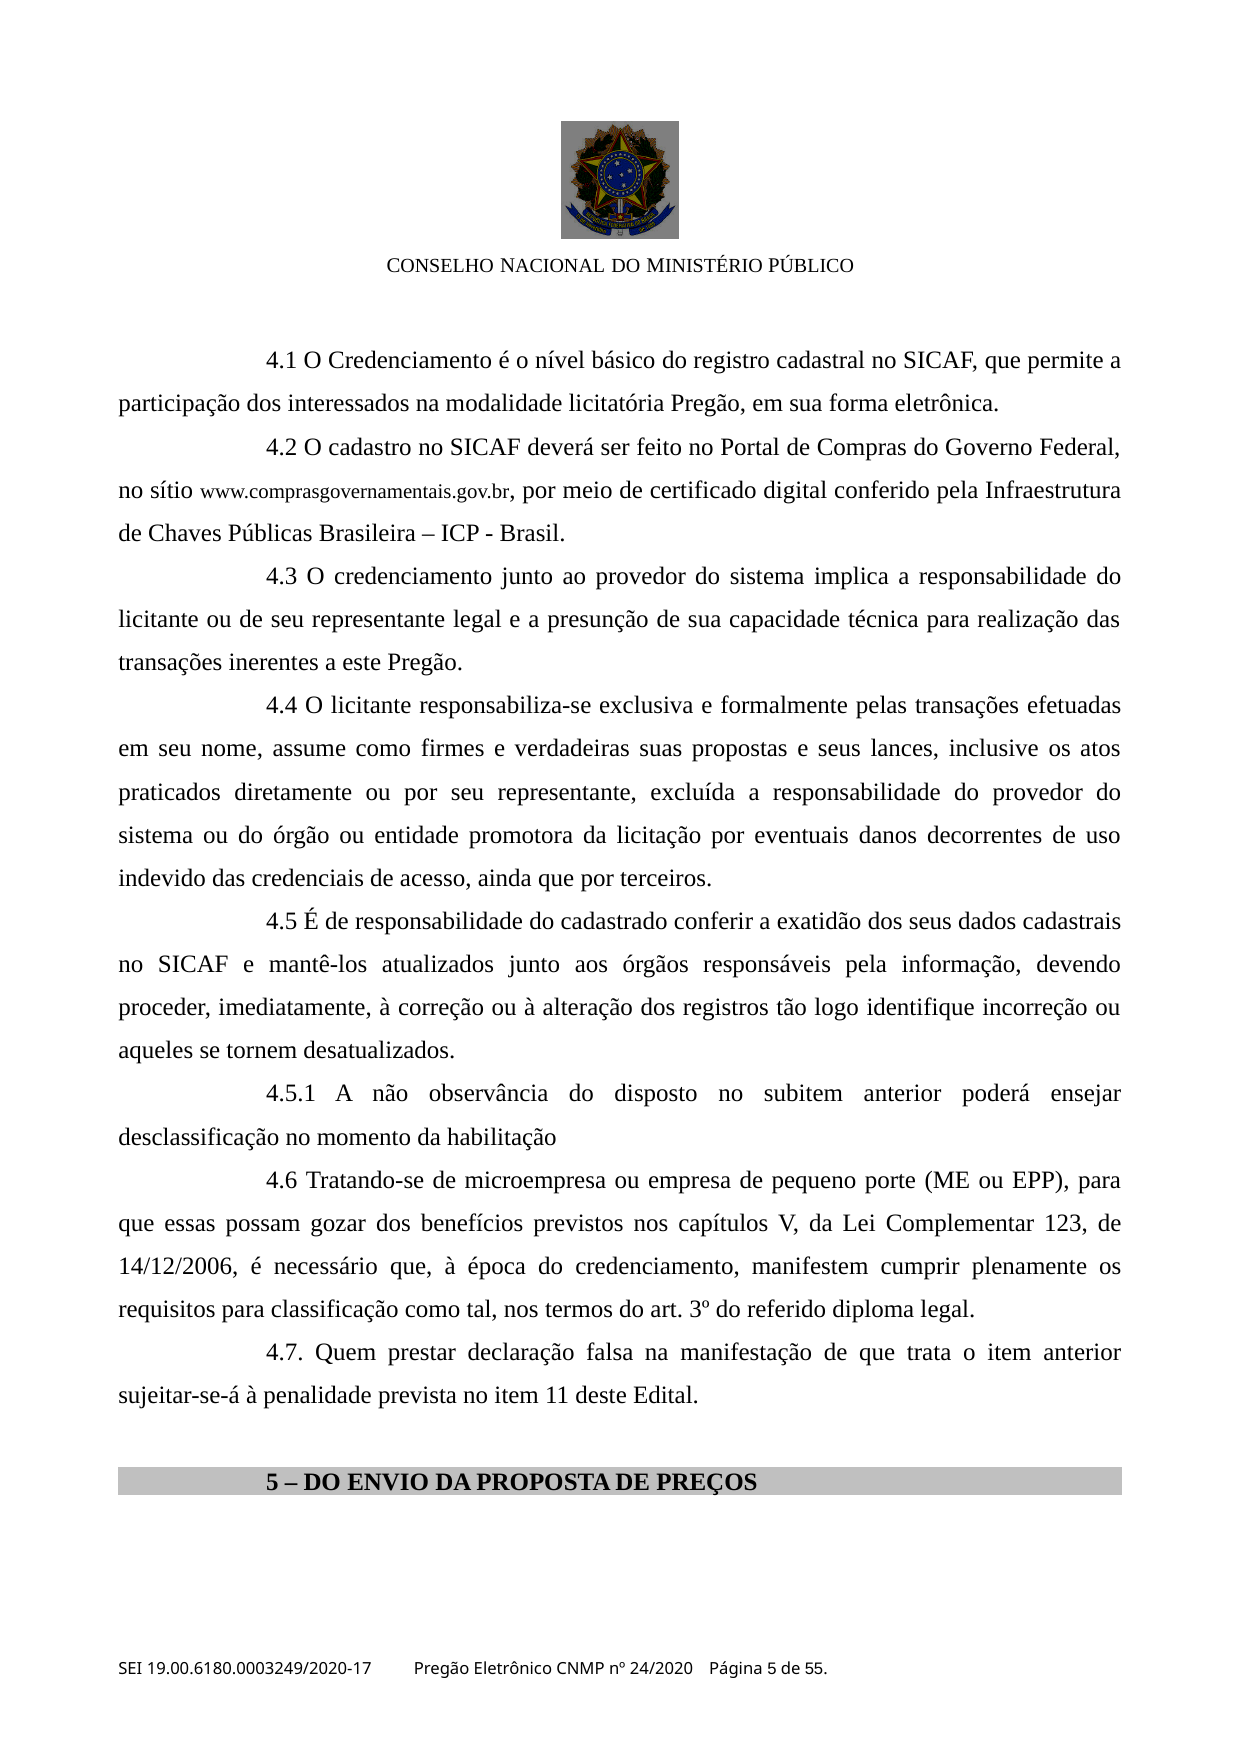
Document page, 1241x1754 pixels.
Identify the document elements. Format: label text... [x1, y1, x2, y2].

text 4.5 É de responsabilidade do cadastrado conferir a exatidão dos seus dados cadastrais no SICAF e mantê-los atualizados junto aos órgãos responsáveis pela informação, devendo proceder, imediatamente, à correção ou à alteração dos registros tão logo identifique incorreção ou aqueles se tornem desatualizados. [118, 906, 1122, 1064]
text 4.5.1 A não observância do disposto no subitem anterior poderá ensejar desclassificação no momento da habilitação [118, 1078, 1122, 1150]
text 4.2 O cadastro no SICAF deverá ser feito no Portal de Compras do Governo Federal, no sítio www.comprasgovernamentais.gov.br, por meio de certificado digital conferido pela Infraestrutura de Chaves Públicas Brasileira – ICP - Brasil. [118, 432, 1122, 547]
text 4.3 O credenciamento junto ao provedor do sistema implica a responsabilidade do licitante ou de seu representante legal e a presunção de sua capacidade técnica para realização das transações inerentes a este Pregão. [118, 561, 1122, 676]
text 4.7. Quem prestar declaração falsa na manifestação de que trata o item anterior sujeitar-se-á à penalidade prevista no item 11 deste Edital. [118, 1337, 1122, 1409]
text 5 – DO ENVIO DA PROPOSTA DE PREÇOS [118, 1467, 1122, 1495]
text 4.4 O licitante responsabiliza-se exclusiva e formalmente pelas transações efetuadas em seu nome, assume como firmes e verdadeiras suas propostas e seus lances, inclusive os atos praticados diretamente ou por seu representante, excluída a responsabilidade do provedor do sistema ou do órgão ou entidade promotora da licitação por eventuais danos decorrentes de uso indevido das credenciais de acesso, ainda que por terceiros. [118, 690, 1122, 892]
text 4.1 O Credenciamento é o nível básico do registro cadastral no SICAF, que permite a participação dos interessados na modalidade licitatória Pregão, em sua forma eletrônica. [118, 345, 1122, 417]
text 4.6 Tratando-se de microempresa ou empresa de pequeno porte (ME ou EPP), para que essas possam gozar dos benefícios previstos nos capítulos V, da Lei Complementar 123, de 14/12/2006, é necessário que, à época do credenciamento, manifestem cumprir plenamente os requisitos para classificação como tal, nos termos do art. 3º do referido diploma legal. [118, 1165, 1122, 1323]
